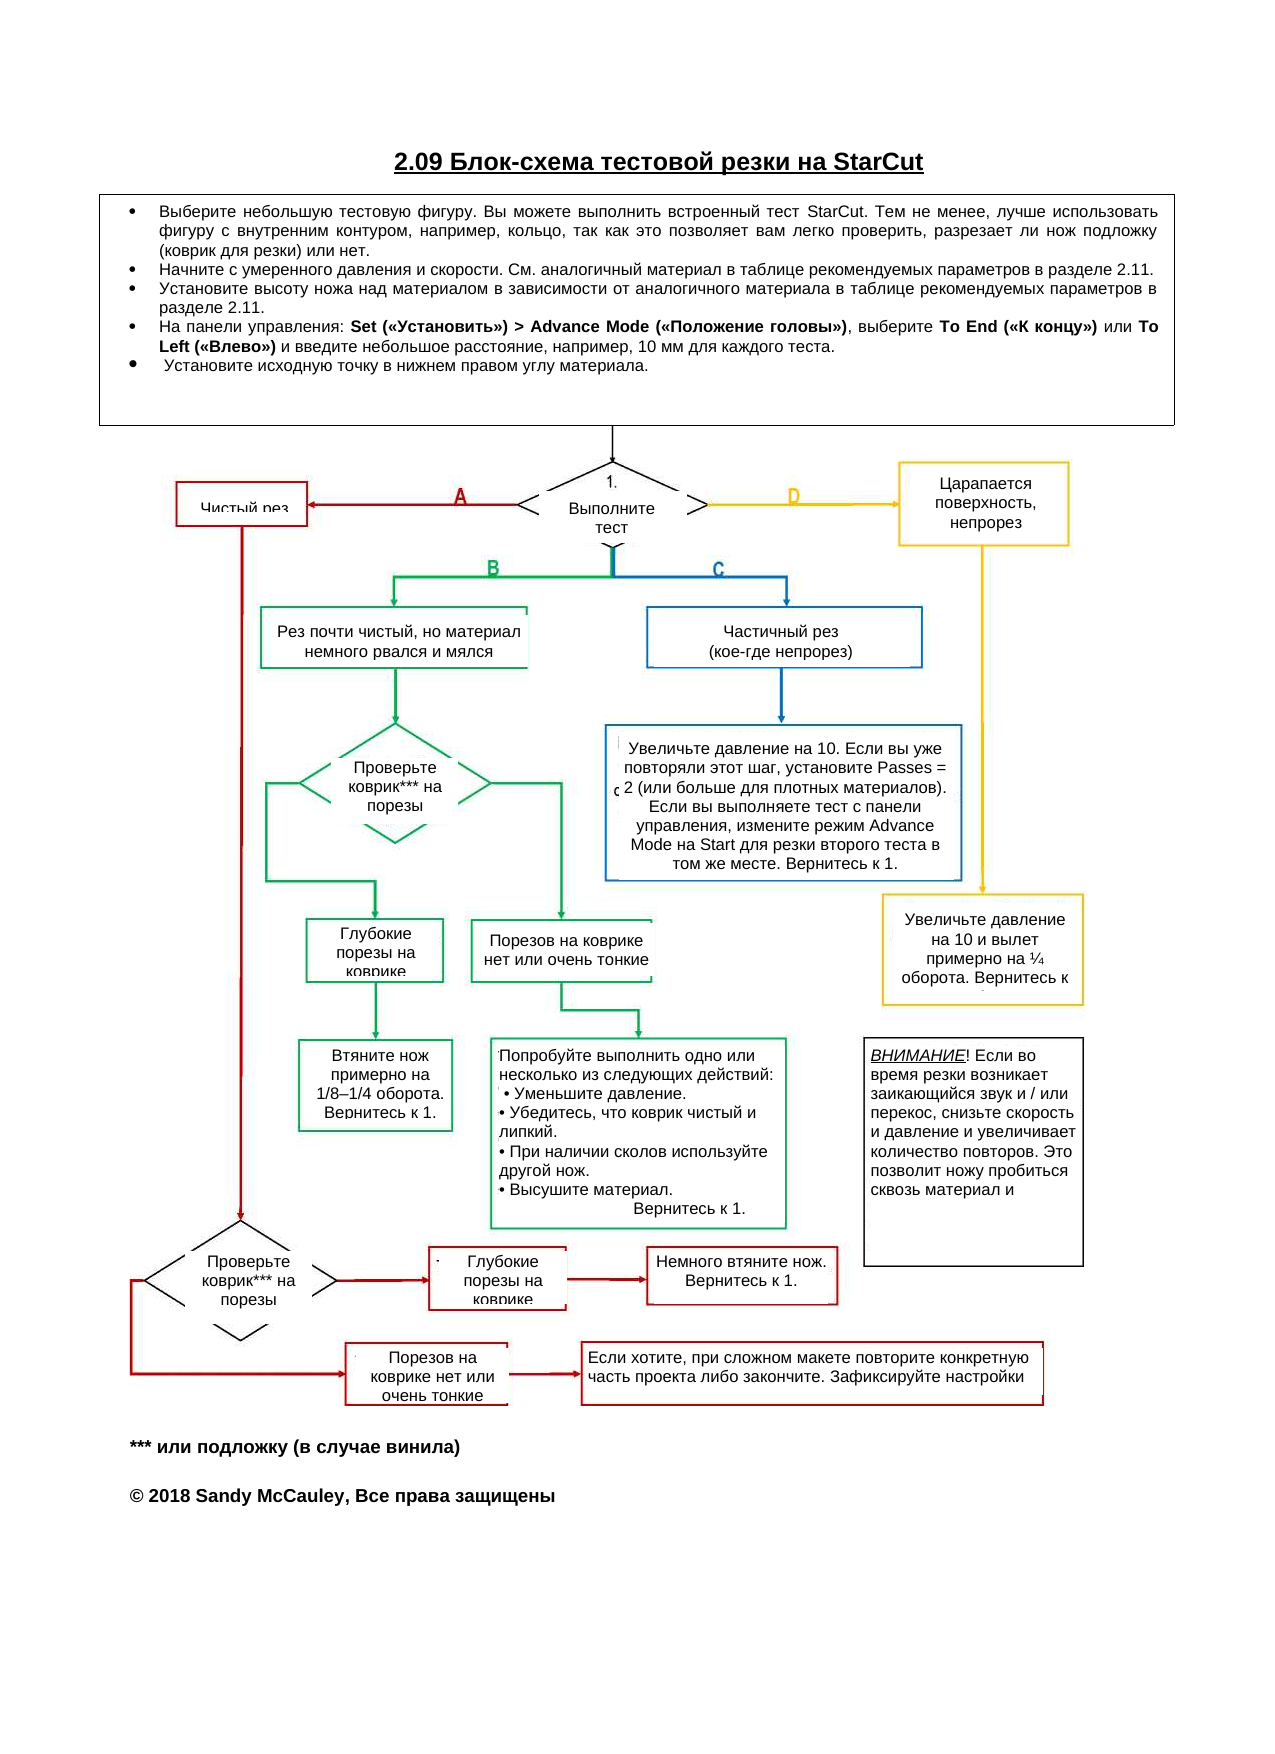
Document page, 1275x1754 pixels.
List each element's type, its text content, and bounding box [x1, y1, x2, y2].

picture [129, 426, 1086, 1406]
text 2.09 Блок-схема тестовой резки на StarCut [167, 147, 1151, 176]
text © 2018 Sandy McCauley, Все права защищены [129, 1485, 1151, 1507]
text *** или подложку (в случае винила) [129, 1436, 1151, 1457]
